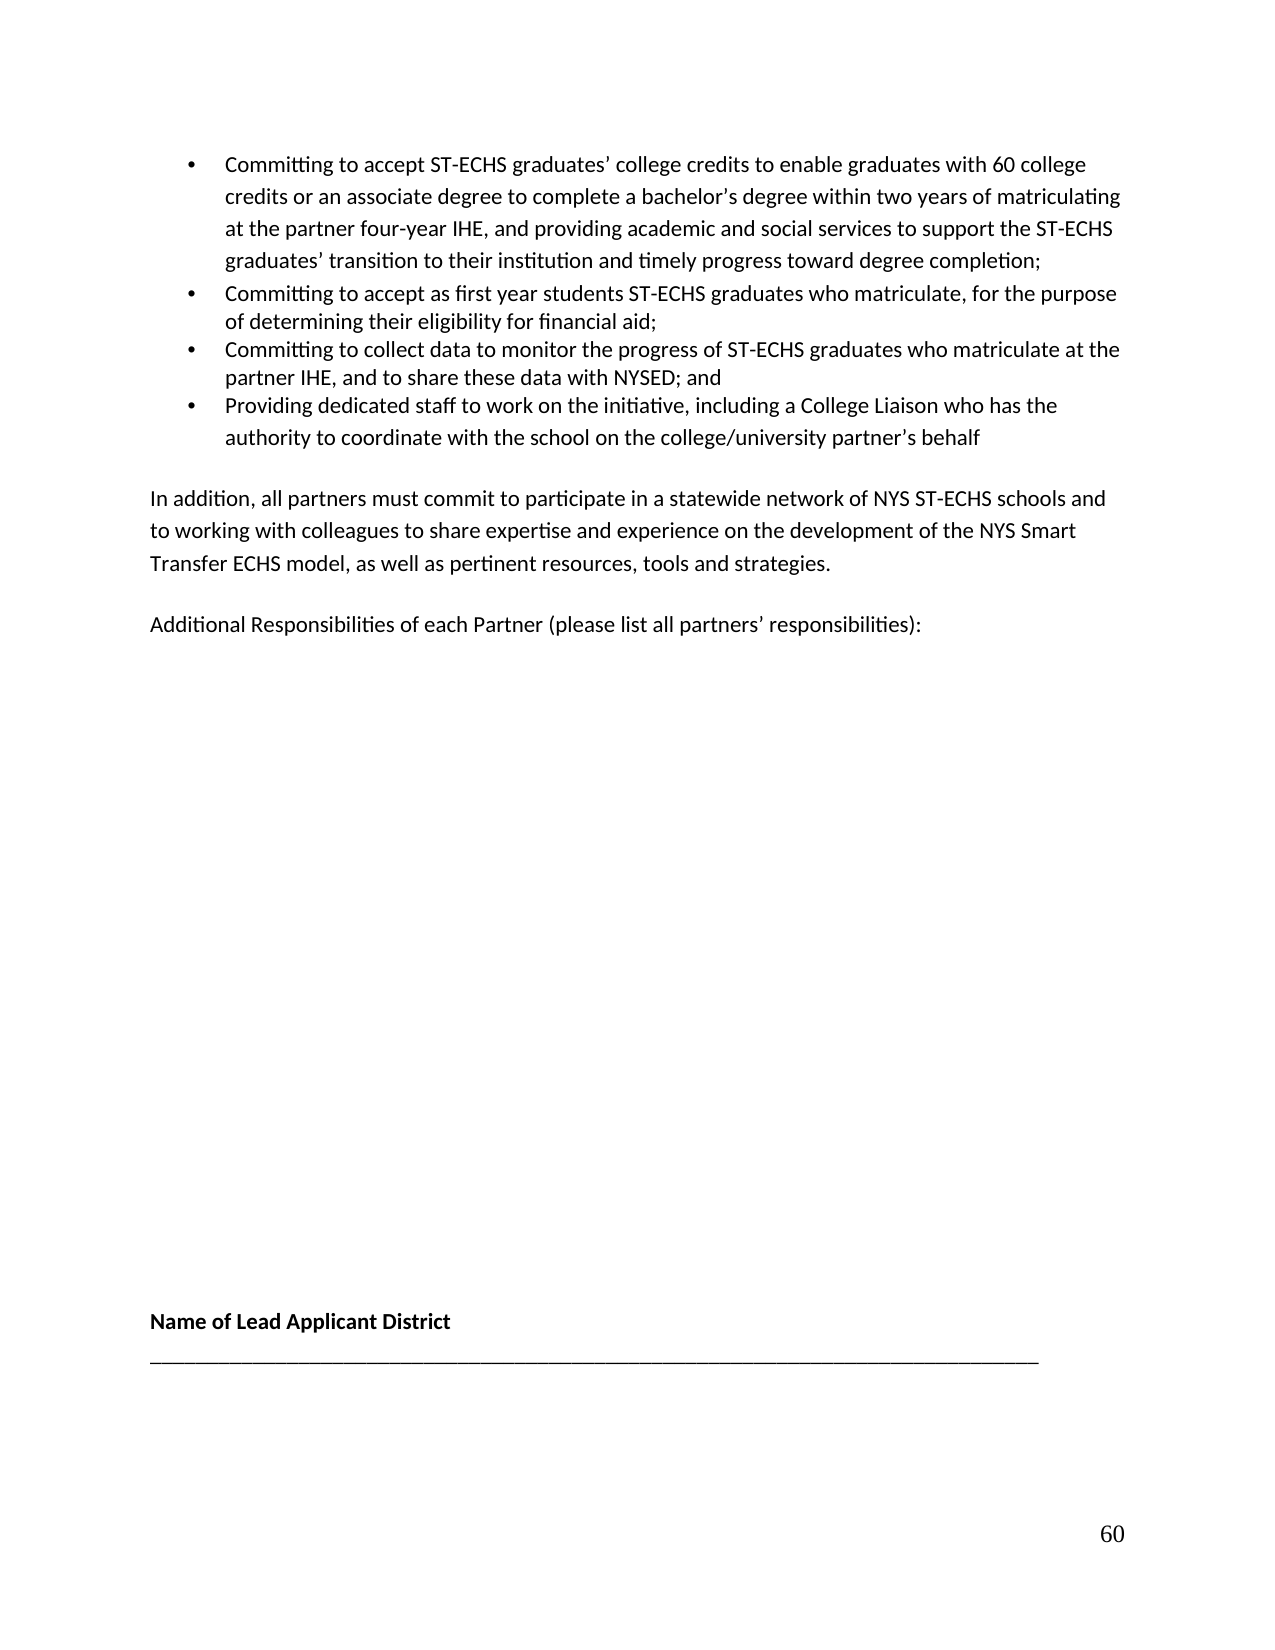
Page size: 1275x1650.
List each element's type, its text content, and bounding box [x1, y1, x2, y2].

list Committing to accept ST-ECHS graduates’ college credits to enable graduates with 60 college credits or an associate degree to complete a bachelor’s degree within two years of matriculating at the partner four-year IHE, and providing academic and social services to support the ST-ECHS graduates’ transition to their institution and timely progress toward degree completion; [187, 150, 1125, 274]
text Name of Lead Applicant District ______________________________________________________________________________ [150, 1307, 1125, 1367]
text Additional Responsibilities of each Partner (please list all partners’ responsibilities): [150, 610, 1125, 638]
list Committing to collect data to monitor the progress of ST-ECHS graduates who matriculate at the partner IHE, and to share these data with NYSED; and [187, 335, 1125, 391]
list Committing to accept as first year students ST-ECHS graduates who matriculate, for the purpose of determining their eligibility for financial aid; [187, 279, 1125, 335]
list Providing dedicated staff to work on the initiative, including a College Liaison who has the authority to coordinate with the school on the college/university partner’s behalf [187, 391, 1125, 451]
text In addition, all partners must commit to participate in a statewide network of NYS ST-ECHS schools and to working with colleagues to share expertise and experience on the development of the NYS Smart Transfer ECHS model, as well as pertinent resources, tools and strategies. [150, 484, 1125, 577]
